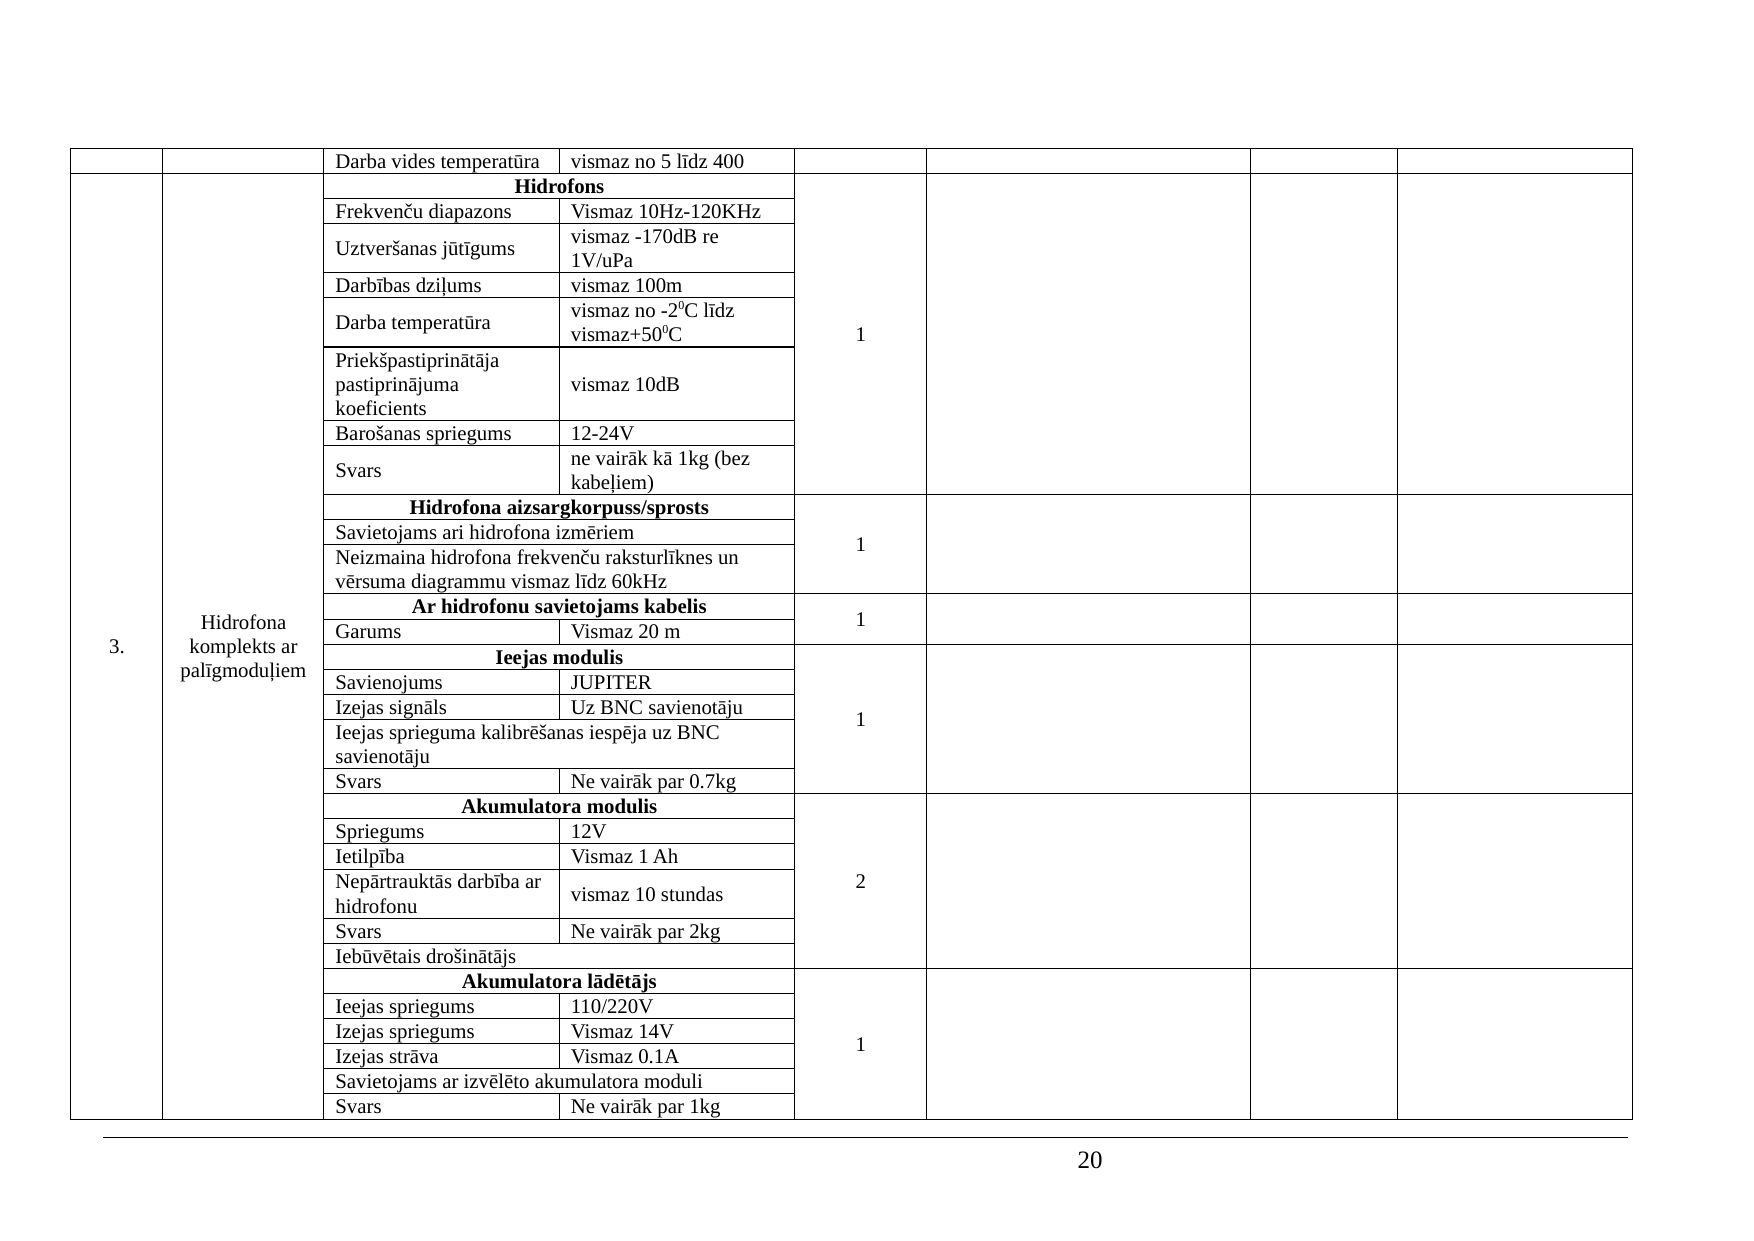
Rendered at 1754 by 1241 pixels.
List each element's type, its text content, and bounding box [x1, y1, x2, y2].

table_cell Iebūvētais drošinātājs [324, 944, 794, 968]
table_cell vismaz no 5 līdz 400 [560, 149, 794, 173]
table_cell vismaz -170dB re 1V/uPa [560, 224, 794, 272]
table_cell Vismaz 10Hz-120KHz [560, 199, 794, 223]
table_cell Savietojams ar izvēlēto akumulatora moduli [324, 1069, 794, 1093]
table_cell Vismaz 0.1A [560, 1044, 794, 1068]
table_cell 3. [71, 174, 162, 1118]
table_cell Vismaz 1 Ah [560, 844, 794, 868]
table_cell 12V [560, 819, 794, 843]
table_cell Barošanas spriegums [324, 421, 559, 445]
table_cell Ieejas sprieguma kalibrēšanas iespēja uz BNC savienotāju [324, 720, 794, 768]
table_cell [1398, 594, 1632, 643]
table_cell 1 [795, 645, 926, 793]
table_cell Svars [324, 919, 559, 943]
table_cell Izejas spriegums [324, 1019, 559, 1043]
table_cell JUPITER [560, 670, 794, 694]
table_cell [927, 969, 1250, 1118]
table_cell vismaz 10 stundas [560, 870, 794, 918]
table_cell vismaz no -20C līdz vismaz+500C [560, 298, 794, 346]
table_cell [927, 174, 1250, 494]
table_cell [1251, 594, 1397, 643]
table_cell Ne vairāk par 2kg [560, 919, 794, 943]
table_cell Uz BNC savienotāju [560, 695, 794, 719]
table_cell vismaz 100m [560, 273, 794, 297]
table_cell Ieejas spriegums [324, 994, 559, 1018]
table_cell Priekšpastiprinātāja pastiprinājuma koeficients [324, 348, 559, 420]
table_cell 12-24V [560, 421, 794, 445]
table_cell Savienojums [324, 670, 559, 694]
table_cell Ieejas modulis [324, 645, 794, 669]
table_cell Akumulatora modulis [324, 794, 794, 818]
table_cell Darba vides temperatūra [324, 149, 559, 173]
table_cell 110/220V [560, 994, 794, 1018]
table_cell 1 [795, 969, 926, 1118]
table_cell Vismaz 14V [560, 1019, 794, 1043]
table_cell [1398, 645, 1632, 793]
table_cell Hidrofons [324, 174, 794, 198]
table_cell Savietojams ari hidrofona izmēriem [324, 520, 794, 544]
table_cell vismaz 10dB [560, 348, 794, 420]
table_cell [1398, 174, 1632, 494]
table_cell Svars [324, 769, 559, 793]
table_cell Frekvenču diapazons [324, 199, 559, 223]
table_cell [927, 495, 1250, 593]
table_cell 1 [795, 495, 926, 593]
table_cell ne vairāk kā 1kg (bez kabeļiem) [560, 446, 794, 494]
table_cell Izejas signāls [324, 695, 559, 719]
table_cell [1398, 794, 1632, 968]
table_cell Ne vairāk par 0.7kg [560, 769, 794, 793]
table_cell [1398, 969, 1632, 1118]
table_cell Hidrofona aizsargkorpuss/sprosts [324, 495, 794, 519]
table_cell Akumulatora lādētājs [324, 969, 794, 993]
table_cell Garums [324, 620, 559, 643]
table_cell 2 [795, 794, 926, 968]
table_cell Darba temperatūra [324, 298, 559, 346]
table_cell Svars [324, 1094, 559, 1118]
table_cell Svars [324, 446, 559, 494]
table_cell [927, 645, 1250, 793]
table_cell [1251, 495, 1397, 593]
table_cell Spriegums [324, 819, 559, 843]
table_cell [1251, 174, 1397, 494]
table_cell [1398, 495, 1632, 593]
table_cell 1 [795, 174, 926, 494]
table_cell [1251, 645, 1397, 793]
table_cell Ietilpība [324, 844, 559, 868]
table_cell Hidrofona komplekts ar palīgmoduļiem [163, 174, 323, 1118]
table_cell [927, 794, 1250, 968]
table_cell Izejas strāva [324, 1044, 559, 1068]
table_cell Uztveršanas jūtīgums [324, 224, 559, 272]
table_cell 1 [795, 594, 926, 643]
table_cell Vismaz 20 m [560, 620, 794, 643]
table_cell [1251, 969, 1397, 1118]
table_cell [927, 594, 1250, 643]
table_cell Nepārtrauktās darbība ar hidrofonu [324, 870, 559, 918]
table_cell [1251, 794, 1397, 968]
table_cell Neizmaina hidrofona frekvenču raksturlīknes un vērsuma diagrammu vismaz līdz 60kHz [324, 545, 794, 593]
table_cell Ne vairāk par 1kg [560, 1094, 794, 1118]
table_cell Darbības dziļums [324, 273, 559, 297]
table_cell Ar hidrofonu savietojams kabelis [324, 594, 794, 618]
